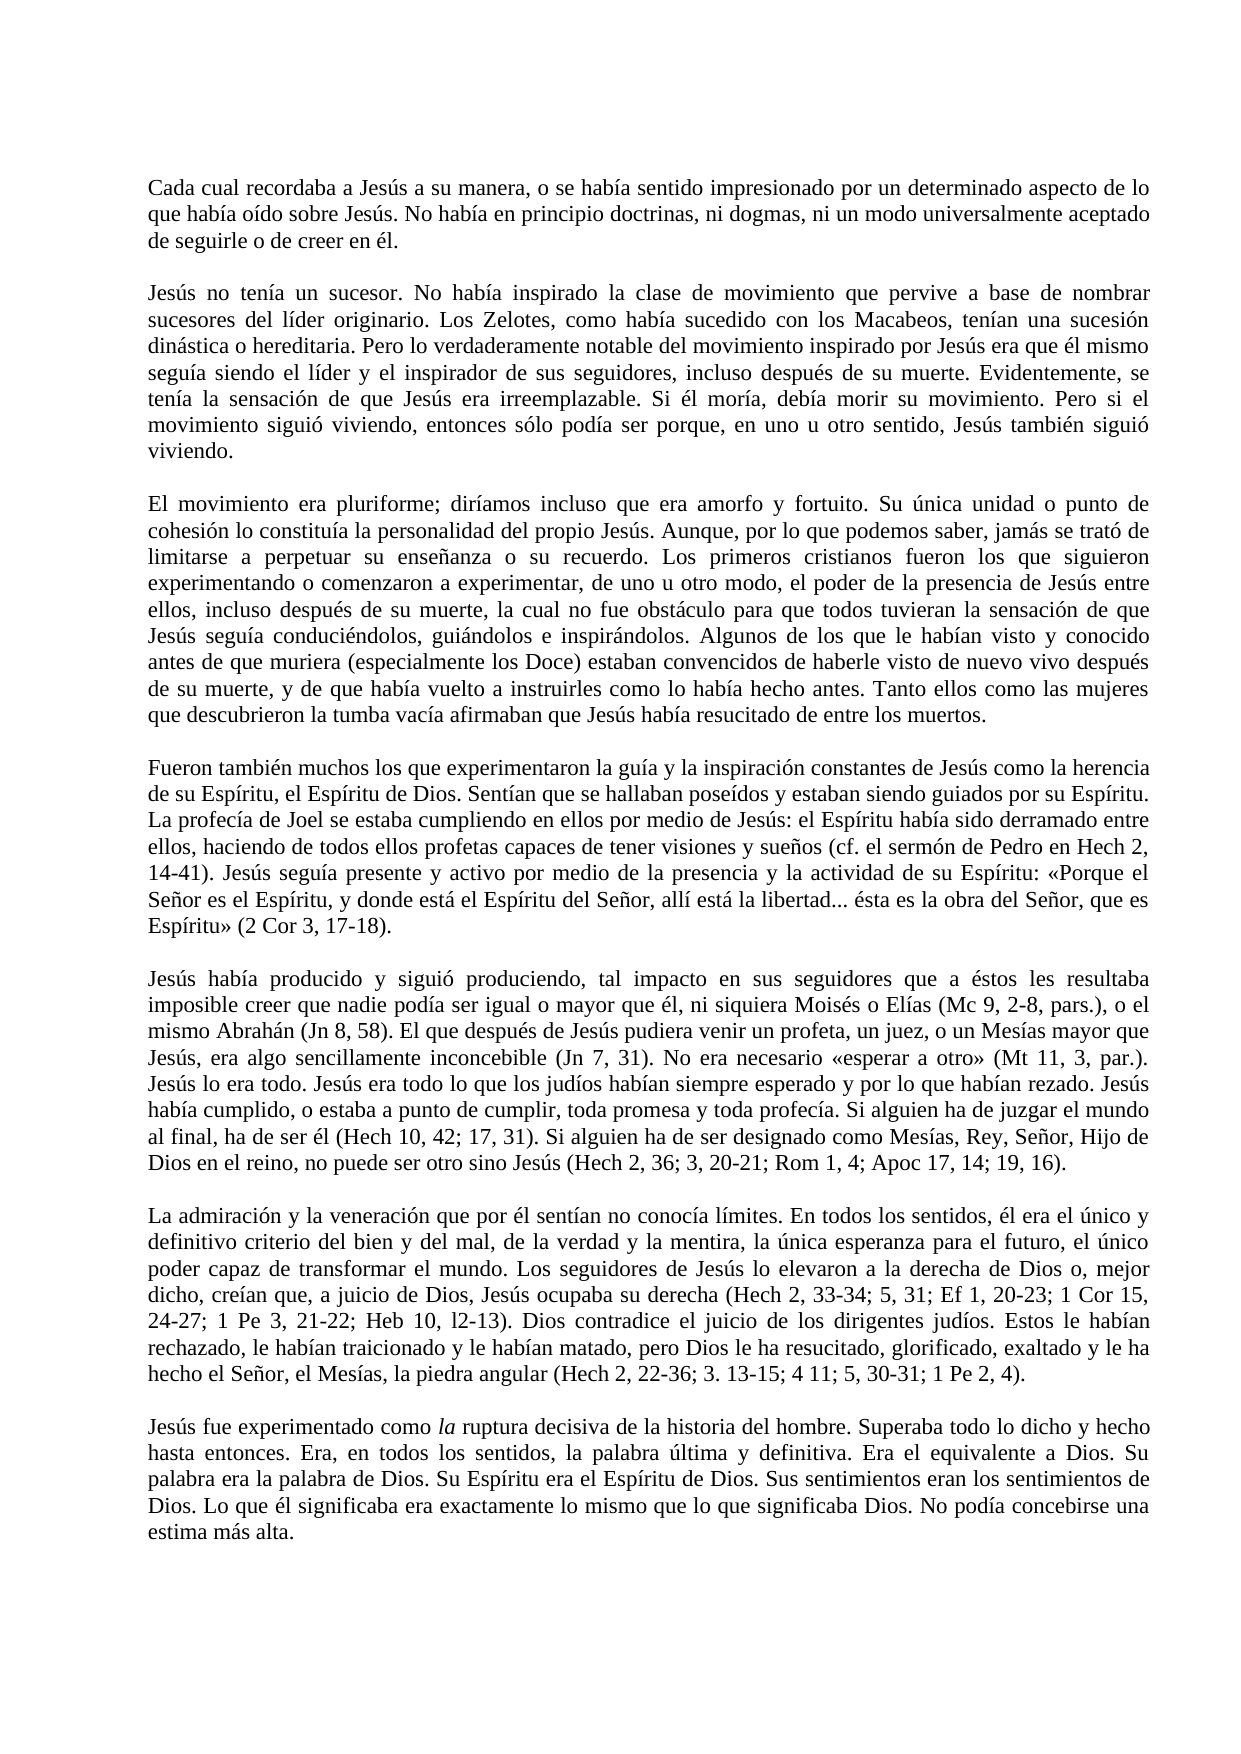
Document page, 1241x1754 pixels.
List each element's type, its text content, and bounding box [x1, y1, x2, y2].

text Fueron también muchos los que experimentaron la guía y la inspiración constantes de Jesús como la herencia de su Espíritu, el Espíritu de Dios. Sentían que se hallaban poseídos y estaban siendo guiados por su Espíritu. La profecía de Joel se estaba cumpliendo en ellos por medio de Jesús: el Espíritu había sido derramado entre ellos, haciendo de todos ellos profetas capaces de tener visiones y sueños (cf. el sermón de Pedro en Hech 2, 14-41). Jesús seguía presente y activo por medio de la presencia y la actividad de su Espíritu: «Porque el Señor es el Espíritu, y donde está el Espíritu del Señor, allí está la libertad... ésta es la obra del Señor, que es Espíritu» (2 Cor 3, 17-18). [148, 754, 1152, 938]
text El movimiento era pluriforme; diríamos incluso que era amorfo y fortuito. Su única unidad o punto de cohesión lo constituía la personalidad del propio Jesús. Aunque, por lo que podemos saber, jamás se trató de limitarse a perpetuar su enseñanza o su recuerdo. Los primeros cristianos fueron los que siguieron experimentando o comenzaron a experimentar, de uno u otro modo, el poder de la presencia de Jesús entre ellos, incluso después de su muerte, la cual no fue obstáculo para que todos tuvieran la sensación de que Jesús seguía conduciéndolos, guiándolos e inspirándolos. Algunos de los que le habían visto y conocido antes de que muriera (especialmente los Doce) estaban convencidos de haberle visto de nuevo vivo después de su muerte, y de que había vuelto a instruirles como lo había hecho antes. Tanto ellos como las mujeres que descubrieron la tumba vacía afirmaban que Jesús había resucitado de entre los muertos. [148, 490, 1152, 727]
text Jesús fue experimentado como la ruptura decisiva de la historia del hombre. Superaba todo lo dicho y hecho hasta entonces. Era, en todos los sentidos, la palabra última y definitiva. Era el equivalente a Dios. Su palabra era la palabra de Dios. Su Espíritu era el Espíritu de Dios. Sus sentimientos eran los sentimientos de Dios. Lo que él significaba era exactamente lo mismo que lo que significaba Dios. No podía concebirse una estima más alta. [148, 1413, 1152, 1544]
text Cada cual recordaba a Jesús a su manera, o se había sentido impresionado por un determinado aspecto de lo que había oído sobre Jesús. No había en principio doctrinas, ni dogmas, ni un modo universalmente aceptado de seguirle o de creer en él. [148, 174, 1152, 253]
text La admiración y la veneración que por él sentían no conocía límites. En todos los sentidos, él era el único y definitivo criterio del bien y del mal, de la verdad y la mentira, la única esperanza para el futuro, el único poder capaz de transformar el mundo. Los seguidores de Jesús lo elevaron a la derecha de Dios o, mejor dicho, creían que, a juicio de Dios, Jesús ocupaba su derecha (Hech 2, 33-34; 5, 31; Ef 1, 20-23; 1 Cor 15, 24-27; 1 Pe 3, 21-22; Heb 10, l2-13). Dios contradice el juicio de los dirigentes judíos. Estos le habían rechazado, le habían traicionado y le habían matado, pero Dios le ha resucitado, glorificado, exaltado y le ha hecho el Señor, el Mesías, la piedra angular (Hech 2, 22-36; 3. 13-15; 4 11; 5, 30-31; 1 Pe 2, 4). [148, 1202, 1152, 1386]
text Jesús había producido y siguió produciendo, tal impacto en sus seguidores que a éstos les resultaba imposible creer que nadie podía ser igual o mayor que él, ni siquiera Moisés o Elías (Mc 9, 2-8, pars.), o el mismo Abrahán (Jn 8, 58). El que después de Jesús pudiera venir un profeta, un juez, o un Mesías mayor que Jesús, era algo sencillamente inconcebible (Jn 7, 31). No era necesario «esperar a otro» (Mt 11, 3, par.). Jesús lo era todo. Jesús era todo lo que los judíos habían siempre esperado y por lo que habían rezado. Jesús había cumplido, o estaba a punto de cumplir, toda promesa y toda profecía. Si alguien ha de juzgar el mundo al final, ha de ser él (Hech 10, 42; 17, 31). Si alguien ha de ser designado como Mesías, Rey, Señor, Hijo de Dios en el reino, no puede ser otro sino Jesús (Hech 2, 36; 3, 20-21; Rom 1, 4; Apoc 17, 14; 19, 16). [148, 965, 1152, 1176]
text Jesús no tenía un sucesor. No había inspirado la clase de movimiento que pervive a base de nombrar sucesores del líder originario. Los Zelotes, como había sucedido con los Macabeos, tenían una sucesión dinástica o hereditaria. Pero lo verdaderamente notable del movimiento inspirado por Jesús era que él mismo seguía siendo el líder y el inspirador de sus seguidores, incluso después de su muerte. Evidentemente, se tenía la sensación de que Jesús era irreemplazable. Si él moría, debía morir su movimiento. Pero si el movimiento siguió viviendo, entonces sólo podía ser porque, en uno u otro sentido, Jesús también siguió viviendo. [148, 279, 1152, 464]
